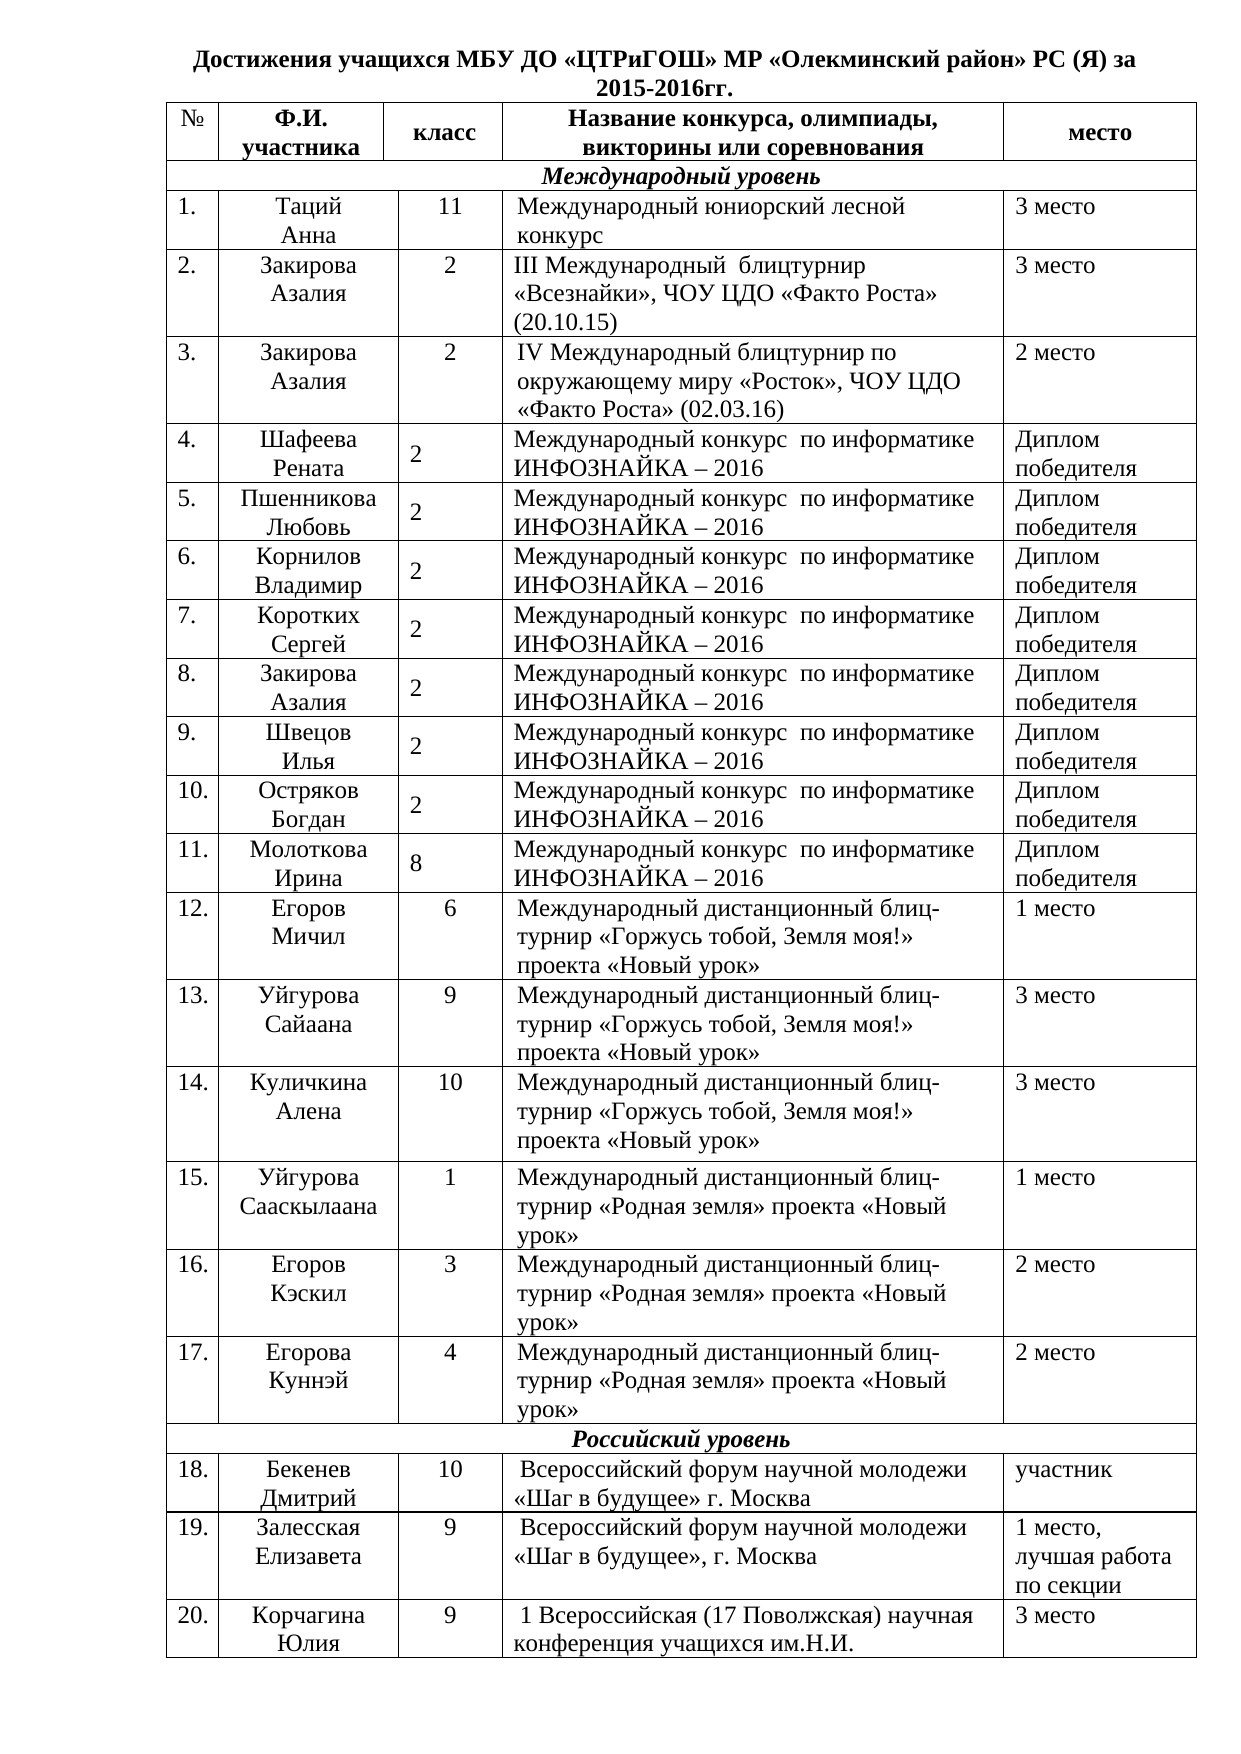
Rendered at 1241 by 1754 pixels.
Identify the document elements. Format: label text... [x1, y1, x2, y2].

table_cell [167, 980, 218, 1066]
table_cell 2 [399, 337, 502, 423]
table_cell Международный конкурс по информатике ИНФОЗНАЙКА – 2016 [503, 600, 1003, 657]
table_cell 3 [399, 1250, 502, 1336]
table_cell Диплом победителя [1004, 776, 1196, 833]
table_header Ф.И. участника [219, 103, 383, 160]
table_header класс [384, 103, 502, 160]
table_cell [167, 776, 218, 833]
table_cell Международный юниорский лесной конкурс [503, 191, 1003, 249]
table_cell [167, 1337, 218, 1423]
table_cell Корнилов Владимир [219, 541, 398, 599]
table_cell IV Международный блицтурнир по окружающему миру «Росток», ЧОУ ЦДО «Факто Роста» (02.03.16) [503, 337, 1003, 423]
table_cell Уйгурова Сайаана [219, 980, 398, 1066]
table_cell 2 место [1004, 1250, 1196, 1336]
table_cell Егорова Куннэй [219, 1337, 398, 1423]
table_cell Всероссийский форум научной молодежи «Шаг в будущее» г. Москва [503, 1454, 1003, 1511]
table_cell Бекенев Дмитрий [219, 1454, 398, 1511]
table_cell Международный конкурс по информатике ИНФОЗНАЙКА – 2016 [503, 834, 1003, 892]
table_cell Диплом победителя [1004, 483, 1196, 540]
table_cell Международный конкурс по информатике ИНФОЗНАЙКА – 2016 [503, 717, 1003, 774]
table_cell 9 [399, 1513, 502, 1599]
table_cell участник [1004, 1454, 1196, 1511]
table_cell 11 [399, 191, 502, 249]
table_cell [167, 659, 218, 716]
table_cell Корчагина Юлия [219, 1600, 398, 1657]
table_cell [167, 1513, 218, 1599]
table_cell Молоткова Ирина [219, 834, 398, 892]
table_cell [167, 424, 218, 482]
table_cell [167, 1250, 218, 1336]
table_cell Шафеева Рената [219, 424, 398, 482]
table_cell Диплом победителя [1004, 541, 1196, 599]
table_cell 2 [399, 600, 502, 657]
table_cell 6 [399, 893, 502, 979]
table_cell Закирова Азалия [219, 659, 398, 716]
table_cell 4 [399, 1337, 502, 1423]
table_cell Егоров Мичил [219, 893, 398, 979]
table_cell [167, 191, 218, 249]
table_cell Диплом победителя [1004, 424, 1196, 482]
table_cell 3 место [1004, 1600, 1196, 1657]
table_cell 2 [399, 483, 502, 540]
table_cell [167, 337, 218, 423]
table_cell 2 место [1004, 1337, 1196, 1423]
table_cell [167, 1600, 218, 1657]
table_cell 1 место [1004, 1162, 1196, 1248]
table_cell Диплом победителя [1004, 600, 1196, 657]
table_header место [1004, 103, 1196, 160]
table_cell Уйгурова Сааскылаана [219, 1162, 398, 1248]
table_cell Всероссийский форум научной молодежи «Шаг в будущее», г. Москва [503, 1513, 1003, 1599]
table_cell Пшенникова Любовь [219, 483, 398, 540]
table_cell 8 [399, 834, 502, 892]
table_cell Международный дистанционный блиц-турнир «Горжусь тобой, Земля моя!» проекта «Новый урок» [503, 980, 1003, 1066]
table_cell Егоров Кэскил [219, 1250, 398, 1336]
table_cell [167, 250, 218, 336]
table_cell Диплом победителя [1004, 717, 1196, 774]
table_cell [167, 834, 218, 892]
table_cell Международный дистанционный блиц-турнир «Родная земля» проекта «Новый урок» [503, 1250, 1003, 1336]
table_cell Международный конкурс по информатике ИНФОЗНАЙКА – 2016 [503, 541, 1003, 599]
table_cell Куличкина Алена [219, 1067, 398, 1161]
table_cell Российский уровень [167, 1424, 1196, 1453]
table_header № [167, 103, 218, 160]
table_cell Диплом победителя [1004, 659, 1196, 716]
table_cell 2 [399, 541, 502, 599]
table_cell Международный дистанционный блиц-турнир «Родная земля» проекта «Новый урок» [503, 1162, 1003, 1248]
table_cell [167, 541, 218, 599]
table_cell 3 место [1004, 1067, 1196, 1161]
table_cell 1 место, лучшая работа по секции [1004, 1513, 1196, 1599]
table_cell Международный конкурс по информатике ИНФОЗНАЙКА – 2016 [503, 659, 1003, 716]
table_cell 1 место [1004, 893, 1196, 979]
table_cell Международный конкурс по информатике ИНФОЗНАЙКА – 2016 [503, 424, 1003, 482]
table_cell Международный конкурс по информатике ИНФОЗНАЙКА – 2016 [503, 483, 1003, 540]
table_cell 2 [399, 776, 502, 833]
table_cell [167, 1162, 218, 1248]
table_cell 2 [399, 424, 502, 482]
table_cell 3 место [1004, 980, 1196, 1066]
table_cell Коротких Сергей [219, 600, 398, 657]
table_cell [167, 483, 218, 540]
table_cell Закирова Азалия [219, 337, 398, 423]
table_cell 2 [399, 717, 502, 774]
table_header Название конкурса, олимпиады, викторины или соревнования [503, 103, 1003, 160]
table_cell 9 [399, 1600, 502, 1657]
table_cell 2 место [1004, 337, 1196, 423]
table_cell Таций Анна [219, 191, 398, 249]
table_cell Международный дистанционный блиц-турнир «Горжусь тобой, Земля моя!» проекта «Новый урок» [503, 1067, 1003, 1161]
table_cell Швецов Илья [219, 717, 398, 774]
table_cell [167, 893, 218, 979]
table_cell [167, 717, 218, 774]
table_cell 9 [399, 980, 502, 1066]
table_cell Международный дистанционный блиц-турнир «Родная земля» проекта «Новый урок» [503, 1337, 1003, 1423]
table_cell 10 [399, 1454, 502, 1511]
table_cell Залесская Елизавета [219, 1513, 398, 1599]
table_cell 10 [399, 1067, 502, 1161]
table_cell 3 место [1004, 191, 1196, 249]
table_cell Остряков Богдан [219, 776, 398, 833]
table_cell Международный конкурс по информатике ИНФОЗНАЙКА – 2016 [503, 776, 1003, 833]
table_cell 3 место [1004, 250, 1196, 336]
table_cell [167, 1067, 218, 1161]
table_cell III Международный блицтурнир «Всезнайки», ЧОУ ЦДО «Факто Роста» (20.10.15) [503, 250, 1003, 336]
table_cell Международный дистанционный блиц-турнир «Горжусь тобой, Земля моя!» проекта «Новый урок» [503, 893, 1003, 979]
text Достижения учащихся МБУ ДО «ЦТРиГОШ» МР «Олекминский район» РС (Я) за 2015-2016гг. [177, 44, 1152, 102]
table_cell 1 [399, 1162, 502, 1248]
table_cell Закирова Азалия [219, 250, 398, 336]
table_cell 2 [399, 250, 502, 336]
table_cell Диплом победителя [1004, 834, 1196, 892]
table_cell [503, 1600, 1003, 1657]
table_cell [167, 600, 218, 657]
table_cell 2 [399, 659, 502, 716]
table_cell Международный уровень [167, 161, 1196, 190]
table_cell [167, 1454, 218, 1511]
